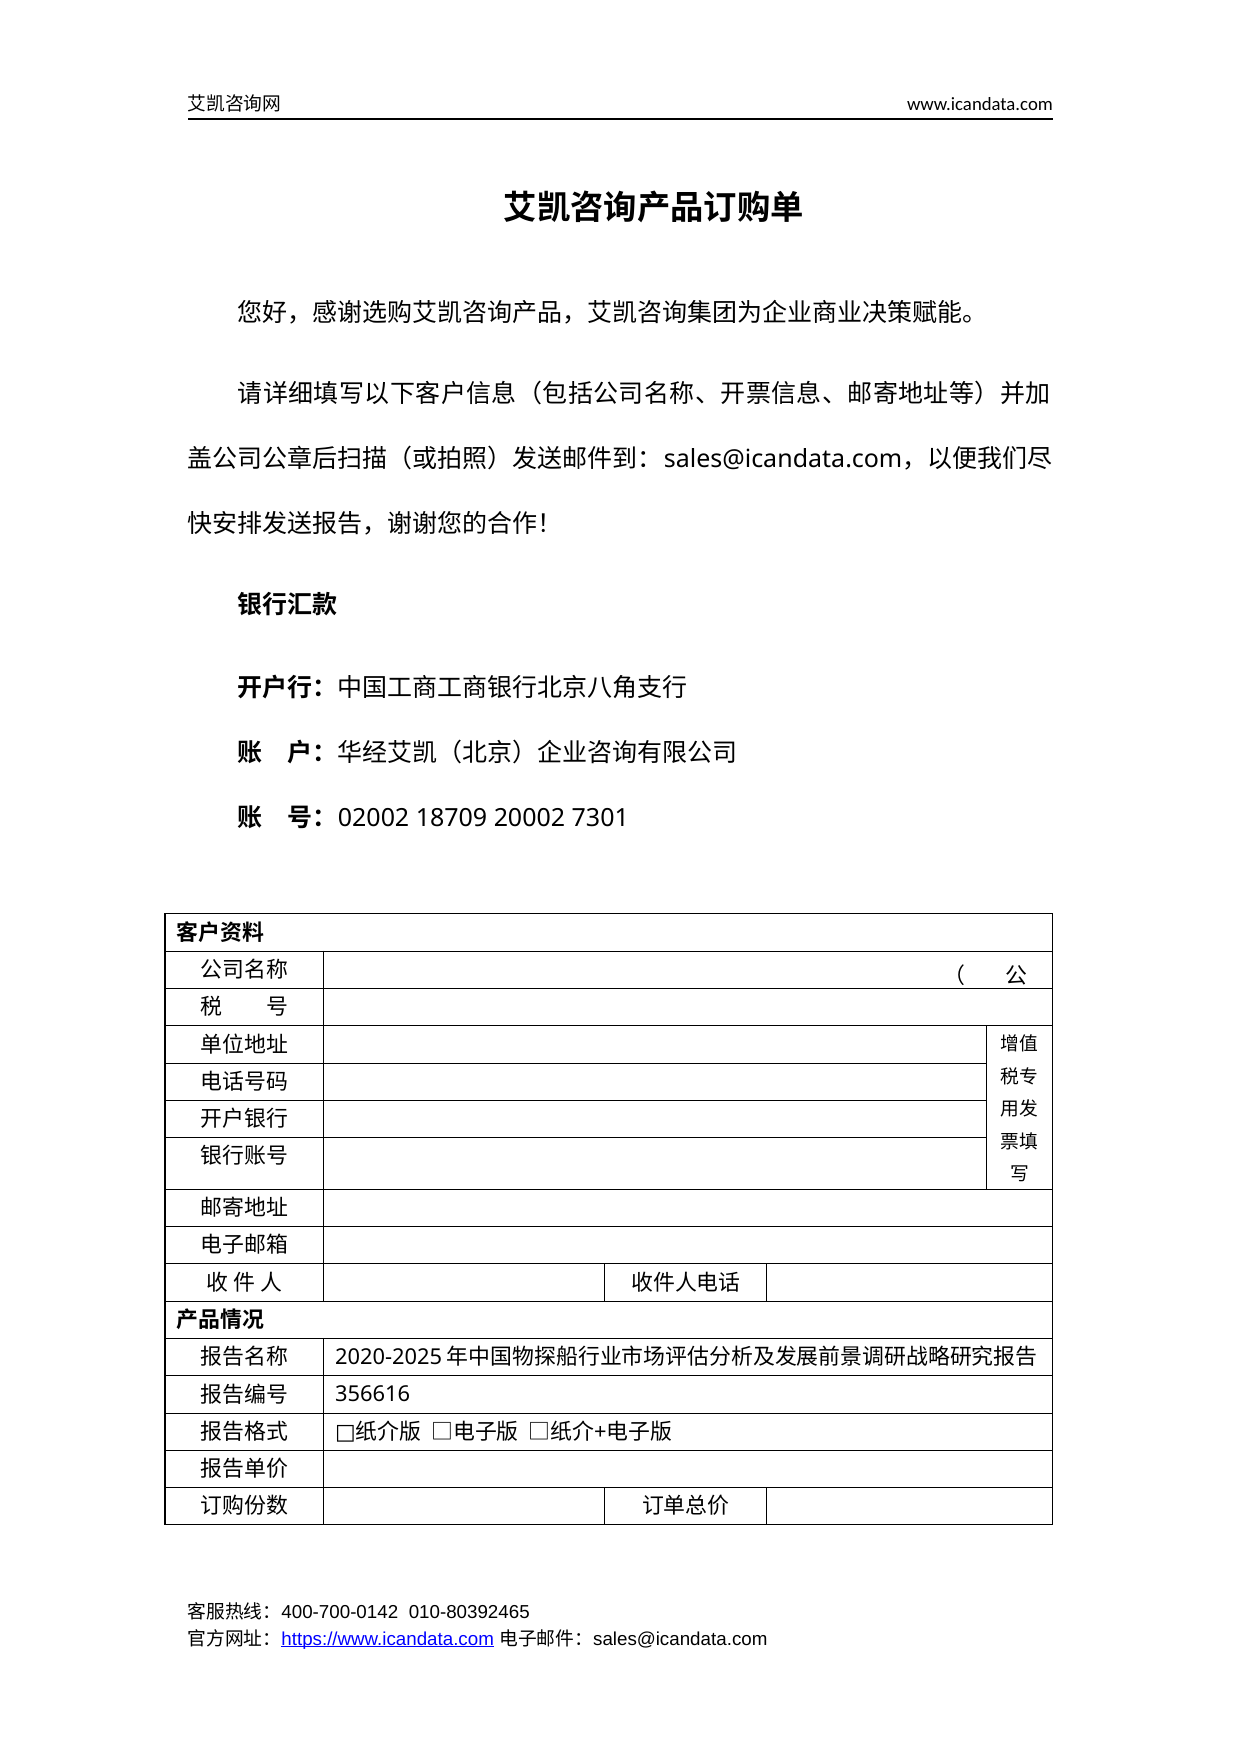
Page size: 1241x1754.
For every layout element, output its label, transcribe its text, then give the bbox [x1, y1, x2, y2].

table_cell 报告名称 [166, 1339, 323, 1375]
table_cell 电话号码 [166, 1064, 323, 1100]
table_header 客户资料 [166, 914, 1052, 951]
table_cell [324, 1138, 986, 1189]
table_cell [324, 1451, 1052, 1487]
table_cell 开户银行 [166, 1101, 323, 1137]
table_cell 356616 [324, 1376, 1052, 1412]
table_cell [324, 1026, 986, 1062]
text 艾凯咨询产品订购单 [187, 172, 1053, 237]
table_cell 2020-2025年中国物探船行业市场评估分析及发展前景调研战略研究报告 [324, 1339, 1052, 1375]
table_cell 订单总价 [605, 1488, 766, 1524]
table_cell [324, 1227, 1052, 1263]
text 账 户：华经艾凯（北京）企业咨询有限公司 [187, 718, 1053, 783]
table_cell 银行账号 [166, 1138, 323, 1189]
table_cell 收件人电话 [605, 1264, 766, 1301]
table_cell [767, 1264, 1052, 1301]
table_cell [324, 1101, 986, 1137]
table_cell [324, 1264, 604, 1301]
table_cell [767, 1488, 1052, 1524]
table_cell 收 件 人 [166, 1264, 323, 1301]
table_cell 电子邮箱 [166, 1227, 323, 1263]
text 银行汇款 [187, 570, 1053, 635]
table_cell 报告编号 [166, 1376, 323, 1412]
table_cell [324, 1190, 1052, 1226]
table_cell 报告单价 [166, 1451, 323, 1487]
table_cell [324, 1488, 604, 1524]
table_cell [324, 989, 1052, 1025]
text 开户行：中国工商工商银行北京八角支行 [187, 653, 1053, 718]
text 请详细填写以下客户信息（包括公司名称、开票信息、邮寄地址等）并加盖公司公章后扫描（或拍照）发送邮件到：sales@icandata.com，以便我们尽快安排发送报告，谢谢您的合作！ [187, 359, 1053, 554]
table_cell 增值税专用发票填写 [987, 1026, 1052, 1189]
table_cell 税 号 [166, 989, 323, 1025]
table_cell [324, 952, 1052, 988]
table_cell 单位地址 [166, 1026, 323, 1062]
text 您好，感谢选购艾凯咨询产品，艾凯咨询集团为企业商业决策赋能。 [187, 278, 1053, 343]
table_cell 产品情况 [166, 1302, 1052, 1338]
table_cell [324, 1064, 986, 1100]
text 账 号：02002 18709 20002 7301 [187, 783, 1053, 848]
table_cell □纸介版 □电子版 □纸介+电子版 [324, 1414, 1052, 1450]
table_cell 邮寄地址 [166, 1190, 323, 1226]
table_cell 订购份数 [166, 1488, 323, 1524]
table_cell 报告格式 [166, 1414, 323, 1450]
table_cell 公司名称 [166, 952, 323, 988]
